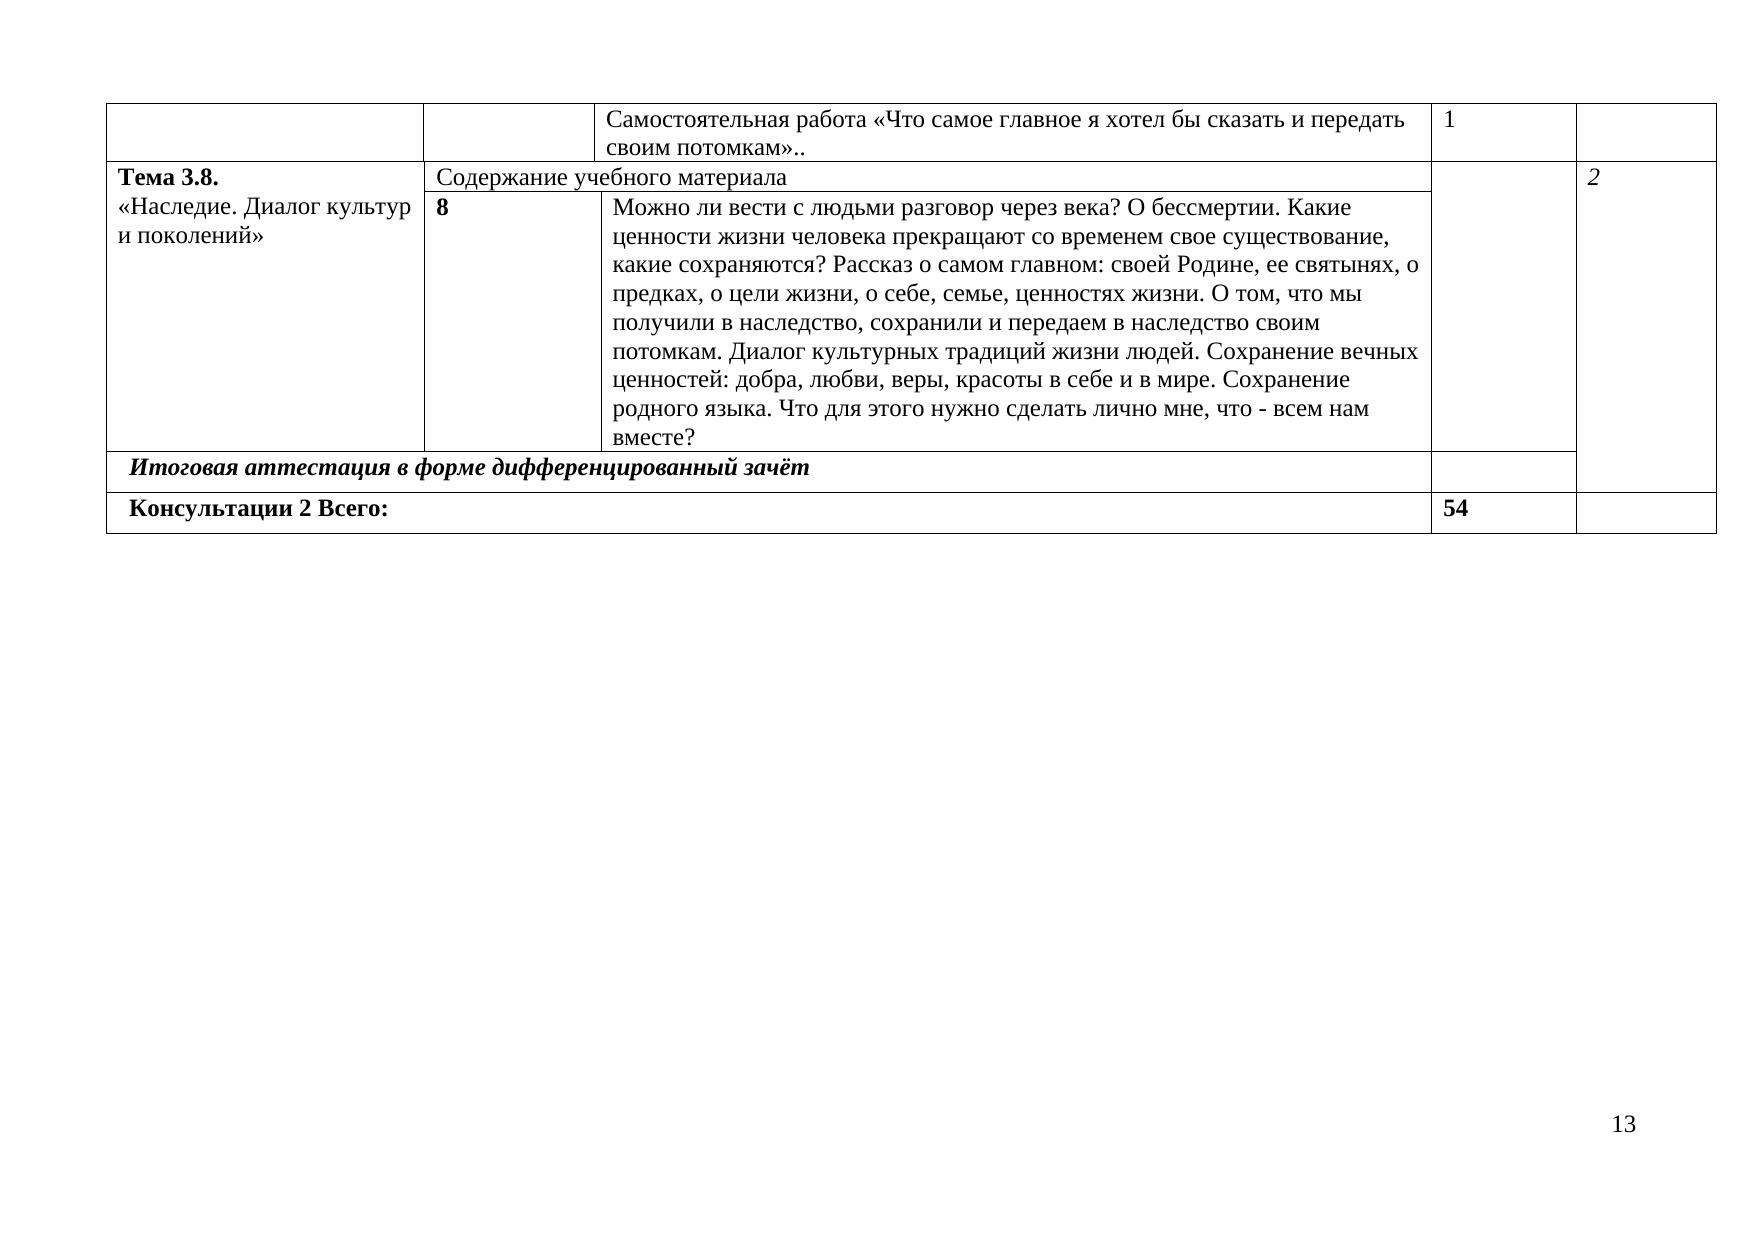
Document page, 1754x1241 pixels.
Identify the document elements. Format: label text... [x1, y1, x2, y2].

table_cell [1577, 493, 1716, 532]
table_cell Самостоятельная работа «Что самое главное я хотел бы сказать и передать своим потомкам».. [595, 104, 1431, 161]
table_cell 8 [425, 192, 601, 451]
table_cell Тема 3.8. «Наследие. Диалог культур и поколений» [107, 162, 424, 451]
table_cell Консультации 2 Всего: [107, 493, 1431, 532]
table_cell 2 [424, 104, 594, 161]
table_cell Итоговая аттестация в форме дифференцированный зачёт [107, 452, 1431, 492]
table_cell Можно ли вести с людьми разговор через века? О бессмертии. Какие ценности жизни человека прекращают со временем свое существование, какие сохраняются? Рассказ о самом главном: своей Родине, ее святынях, о предках, о цели жизни, о себе, семье, ценностях жизни. О том, что мы получили в наследство, сохранили и передаем в наследство своим потомкам. Диалог культурных традиций жизни людей. Сохранение вечных ценностей: добра, любви, веры, красоты в себе и в мире. Сохранение родного языка. Что для этого нужно сделать лично мне, что - всем нам вместе? [602, 192, 1431, 451]
table_cell 2 [1577, 162, 1716, 492]
table_cell 54 [1432, 493, 1576, 532]
table_cell 1 [1432, 104, 1576, 161]
table_cell [1432, 452, 1576, 492]
table_cell Содержание учебного материала [425, 162, 1431, 191]
table_cell [1432, 162, 1576, 451]
